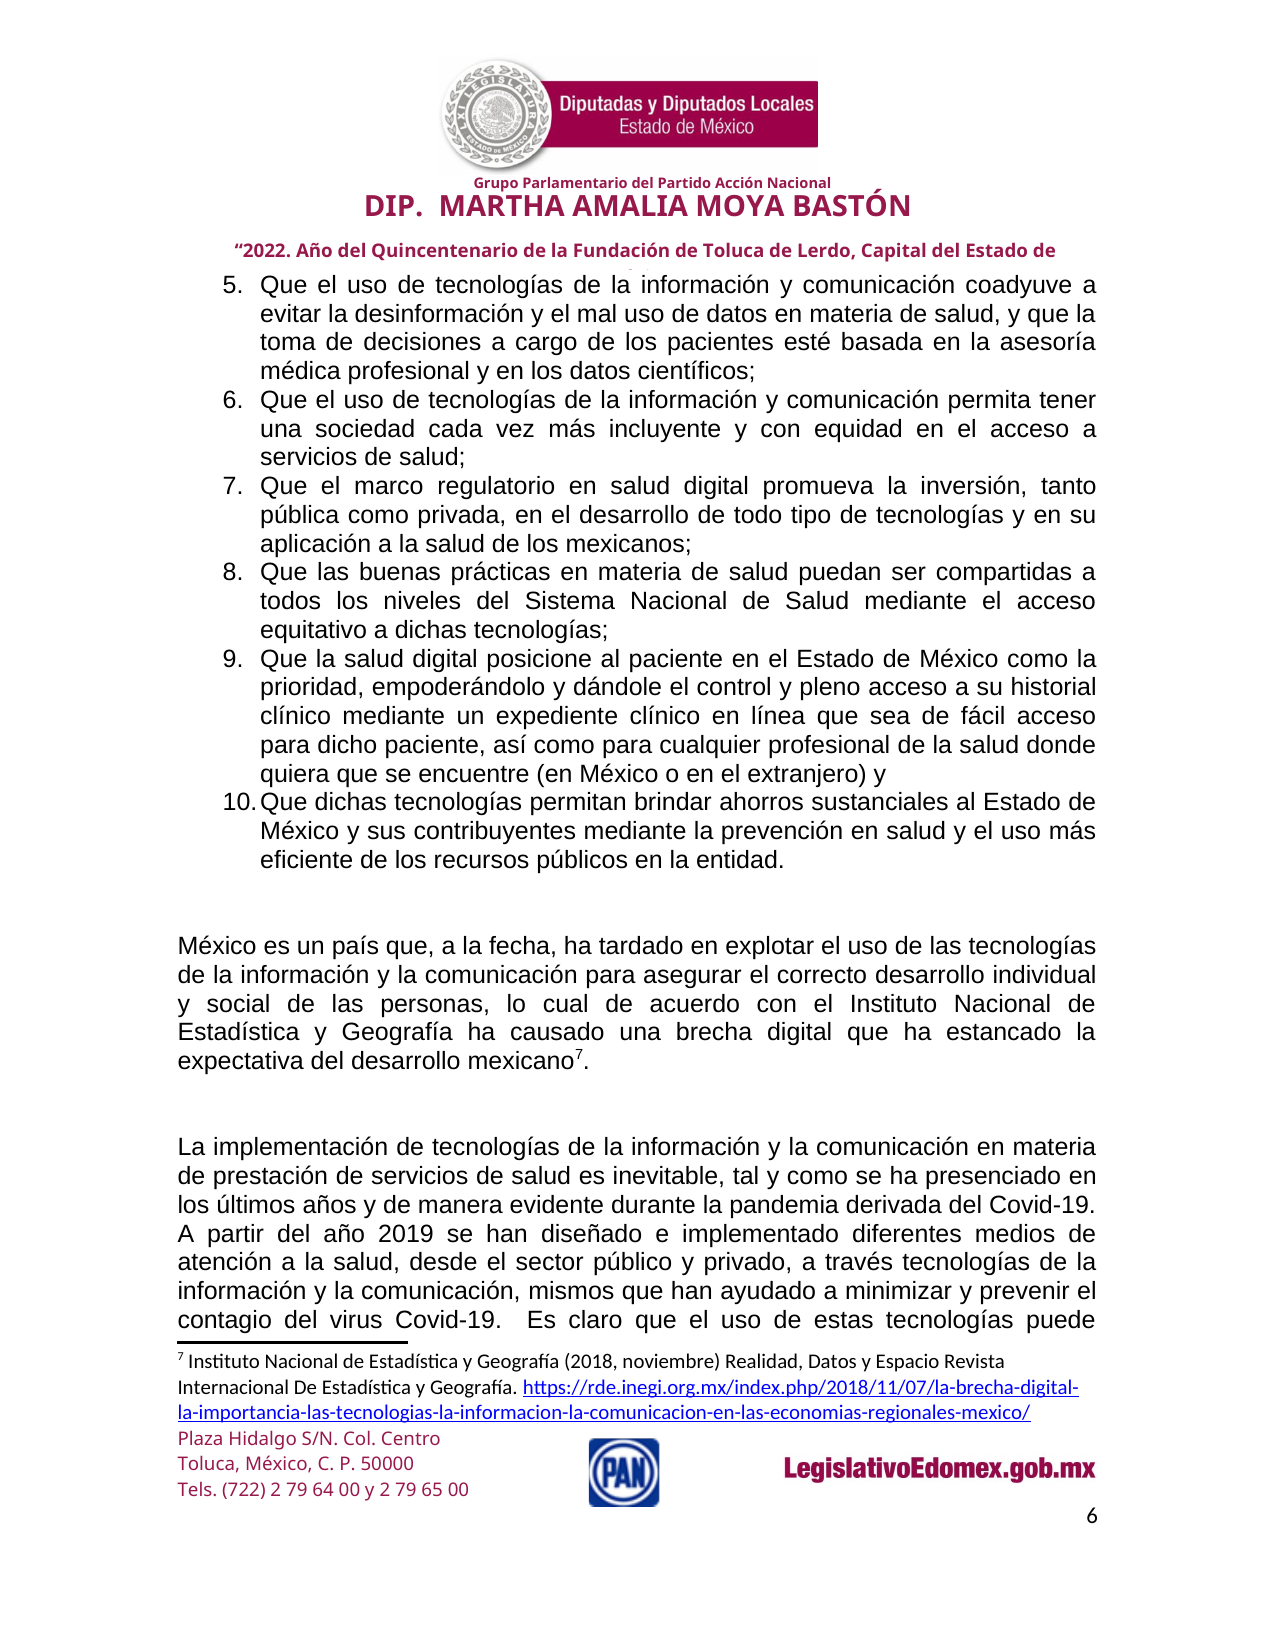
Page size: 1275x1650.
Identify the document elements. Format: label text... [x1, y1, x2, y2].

picture [782, 1452, 1098, 1484]
list Que el uso de tecnologías de la información y comunicación permita tener una sociedad cada vez más incluyente y con equidad en el acceso a servicios de salud; [222, 385, 1098, 471]
picture [436, 55, 818, 174]
list Que las buenas prácticas en materia de salud puedan ser compartidas a todos los niveles del Sistema Nacional de Salud mediante el acceso equitativo a dichas tecnologías; [222, 557, 1098, 644]
picture [588, 1437, 661, 1507]
list Que el marco regulatorio en salud digital promueva la inversión, tanto pública como privada, en el desarrollo de todo tipo de tecnologías y en su aplicación a la salud de los mexicanos; [222, 471, 1098, 557]
list Que el uso de tecnologías de la información y comunicación coadyuve a evitar la desinformación y el mal uso de datos en materia de salud, y que la toma de decisiones a cargo de los pacientes esté basada en la asesoría médica profesional y en los datos científicos; [222, 270, 1098, 385]
list Que dichas tecnologías permitan brindar ahorros sustanciales al Estado de México y sus contribuyentes mediante la prevención en salud y el uso más eficiente de los recursos públicos en la entidad. [222, 787, 1098, 874]
list Que la salud digital posicione al paciente en el Estado de México como la prioridad, empoderándolo y dándole el control y pleno acceso a su historial clínico mediante un expediente clínico en línea que sea de fácil acceso para dicho paciente, así como para cualquier profesional de la salud donde quiera que se encuentre (en México o en el extranjero) y [222, 644, 1098, 787]
text México es un país que, a la fecha, ha tardado en explotar el uso de las tecnologías de la información y la comunicación para asegurar el correcto desarrollo individual y social de las personas, lo cual de acuerdo con el Instituto Nacional de Estadística y Geografía ha causado una brecha digital que ha estancado la expectativa del desarrollo mexicano. [177, 931, 1098, 1075]
